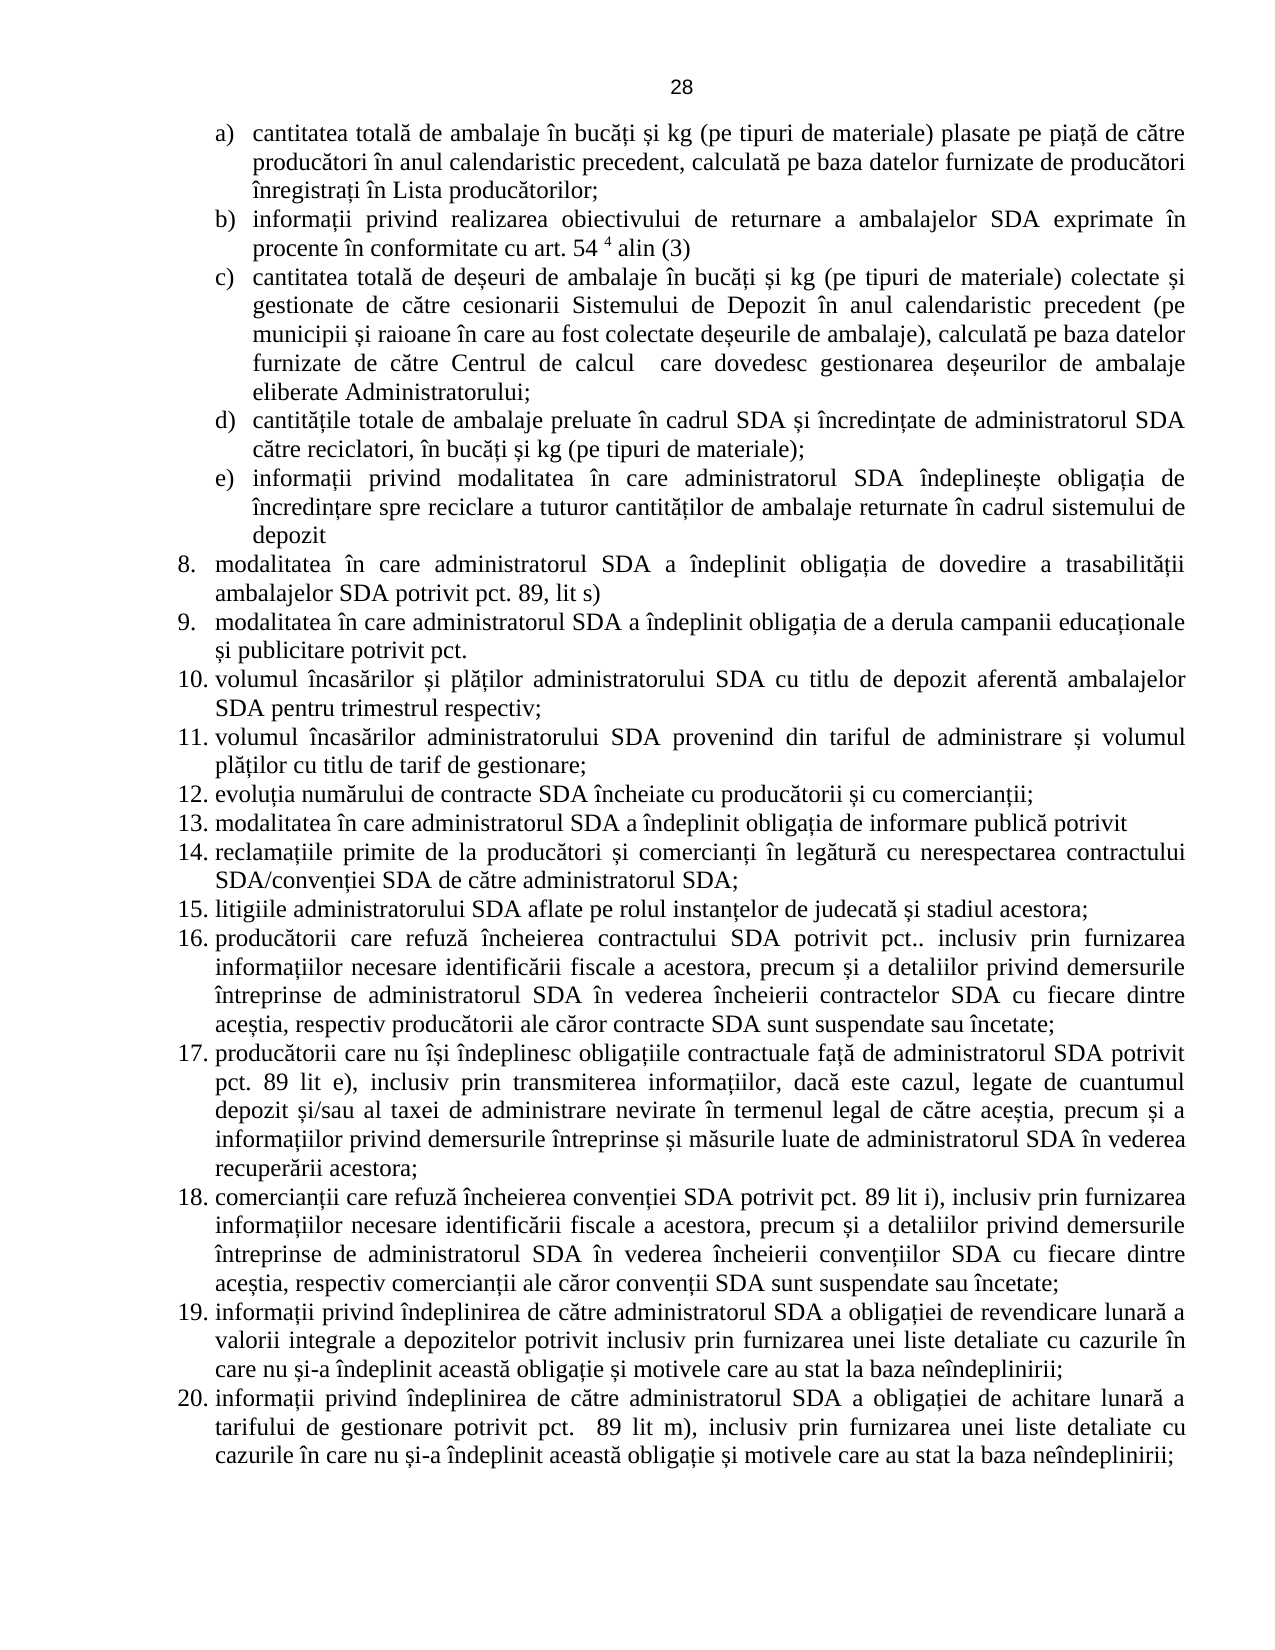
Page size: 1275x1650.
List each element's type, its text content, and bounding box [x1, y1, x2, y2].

list modalitatea în care administratorul SDA a îndeplinit obligația de informare publică potrivit [177, 808, 1186, 837]
list volumul încasărilor și plăților administratorului SDA cu titlu de depozit aferentă ambalajelor SDA pentru trimestrul respectiv; [177, 664, 1186, 722]
list evoluția numărului de contracte SDA încheiate cu producătorii și cu comercianții; [177, 779, 1186, 808]
list producătorii care refuză încheierea contractului SDA potrivit pct.. inclusiv prin furnizarea informațiilor necesare identificării fiscale a acestora, precum și a detaliilor privind demersurile întreprinse de administratorul SDA în vederea încheierii contractelor SDA cu fiecare dintre aceștia, respectiv producătorii ale căror contracte SDA sunt suspendate sau încetate; [177, 923, 1186, 1038]
list litigiile administratorului SDA aflate pe rolul instanțelor de judecată și stadiul acestora; [177, 894, 1186, 923]
list producătorii care nu își îndeplinesc obligațiile contractuale față de administratorul SDA potrivit pct. 89 lit e), inclusiv prin transmiterea informațiilor, dacă este cazul, legate de cuantumul depozit și/sau al taxei de administrare nevirate în termenul legal de către aceștia, precum și a informațiilor privind demersurile întreprinse și măsurile luate de administratorul SDA în vederea recuperării acestora; [177, 1038, 1186, 1182]
list modalitatea în care administratorul SDA a îndeplinit obligația de a derula campanii educaționale și publicitare potrivit pct. [177, 607, 1186, 664]
list informații privind îndeplinirea de către administratorul SDA a obligației de revendicare lunară a valorii integrale a depozitelor potrivit inclusiv prin furnizarea unei liste detaliate cu cazurile în care nu și-a îndeplinit această obligație și motivele care au stat la baza neîndeplinirii; [177, 1297, 1186, 1383]
list cantitățile totale de ambalaje preluate în cadrul SDA și încredințate de administratorul SDA către reciclatori, în bucăți și kg (pe tipuri de materiale); [215, 406, 1186, 463]
list volumul încasărilor administratorului SDA provenind din tariful de administrare și volumul plăților cu titlu de tarif de gestionare; [177, 722, 1186, 779]
list informații privind îndeplinirea de către administratorul SDA a obligației de achitare lunară a tarifului de gestionare potrivit pct. 89 lit m), inclusiv prin furnizarea unei liste detaliate cu cazurile în care nu și-a îndeplinit această obligație și motivele care au stat la baza neîndeplinirii; [177, 1383, 1186, 1469]
list reclamațiile primite de la producători și comercianți în legătură cu nerespectarea contractului SDA/convenției SDA de către administratorul SDA; [177, 837, 1186, 894]
list informații privind modalitatea în care administratorul SDA îndeplinește obligația de încredințare spre reciclare a tuturor cantităților de ambalaje returnate în cadrul sistemului de depozit [215, 463, 1186, 549]
list cantitatea totală de ambalaje în bucăți și kg (pe tipuri de materiale) plasate pe piață de către producători în anul calendaristic precedent, calculată pe baza datelor furnizate de producători înregistrați în Lista producătorilor; [215, 118, 1186, 204]
list modalitatea în care administratorul SDA a îndeplinit obligația de dovedire a trasabilității ambalajelor SDA potrivit pct. 89, lit s) [177, 549, 1186, 607]
list cantitatea totală de deșeuri de ambalaje în bucăți și kg (pe tipuri de materiale) colectate și gestionate de către cesionarii Sistemului de Depozit în anul calendaristic precedent (pe municipii și raioane în care au fost colectate deșeurile de ambalaje), calculată pe baza datelor furnizate de către Centrul de calcul care dovedesc gestionarea deșeurilor de ambalaje eliberate Administratorului; [215, 262, 1186, 406]
list informații privind realizarea obiectivului de returnare a ambalajelor SDA exprimate în procente în conformitate cu art. 54 4 alin (3) [215, 204, 1186, 262]
list comercianții care refuză încheierea convenției SDA potrivit pct. 89 lit i), inclusiv prin furnizarea informațiilor necesare identificării fiscale a acestora, precum și a detaliilor privind demersurile întreprinse de administratorul SDA în vederea încheierii convențiilor SDA cu fiecare dintre aceștia, respectiv comercianții ale căror convenții SDA sunt suspendate sau încetate; [177, 1182, 1186, 1297]
